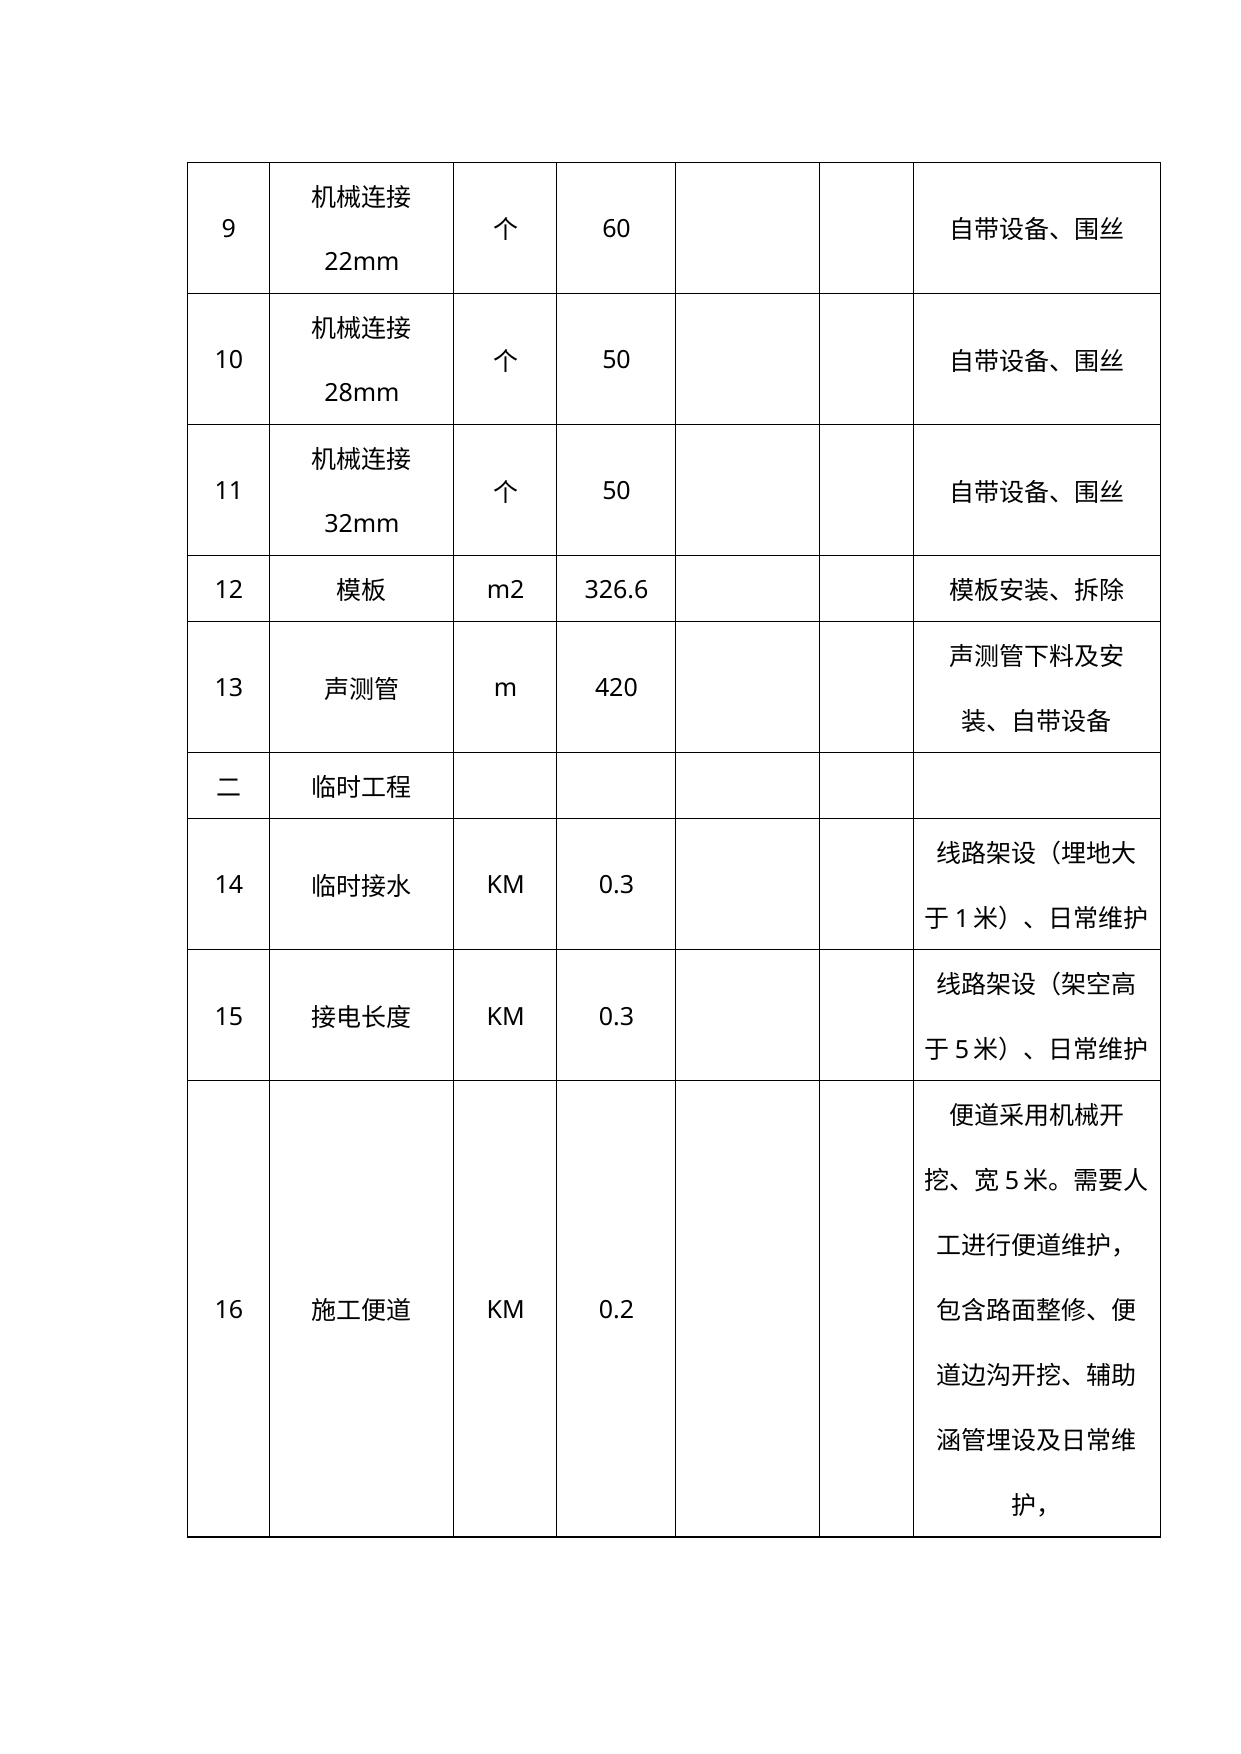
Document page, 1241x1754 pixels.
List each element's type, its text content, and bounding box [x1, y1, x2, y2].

table_cell 个 [454, 163, 556, 293]
table_cell 声测管 [270, 622, 453, 752]
table_cell 326.6 [557, 556, 675, 621]
table_cell [820, 556, 913, 621]
table_cell [820, 622, 913, 752]
table_cell 50 [557, 294, 675, 424]
table_cell 自带设备、围丝 [914, 425, 1160, 555]
table_cell 10 [188, 294, 269, 424]
table_cell 机械连接28mm [270, 294, 453, 424]
table_cell 声测管下料及安装、自带设备 [914, 622, 1160, 752]
table_cell 420 [557, 622, 675, 752]
table_cell [914, 753, 1160, 818]
table_cell 12 [188, 556, 269, 621]
table_cell 个 [454, 294, 556, 424]
table_cell [820, 1081, 913, 1536]
table_cell 0.2 [557, 1081, 675, 1536]
table_cell 施工便道 [270, 1081, 453, 1536]
table_cell 16 [188, 1081, 269, 1536]
table_cell 线路架设（架空高于5米）、日常维护 [914, 950, 1160, 1080]
table_cell 模板安装、拆除 [914, 556, 1160, 621]
table_cell [820, 163, 913, 293]
table_cell m [454, 622, 556, 752]
table_cell [820, 294, 913, 424]
table_cell [676, 294, 819, 424]
table_cell m2 [454, 556, 556, 621]
table_cell 临时接水 [270, 819, 453, 949]
table_cell [676, 425, 819, 555]
table_cell [676, 819, 819, 949]
table_cell 0.3 [557, 819, 675, 949]
table_cell 模板 [270, 556, 453, 621]
table_cell 便道采用机械开挖、宽5米。需要人工进行便道维护，包含路面整修、便道边沟开挖、辅助涵管埋设及日常维护， [914, 1081, 1160, 1536]
table_cell [820, 950, 913, 1080]
table_cell [820, 819, 913, 949]
table_cell 临时工程 [270, 753, 453, 818]
table_cell [557, 753, 675, 818]
table_cell KM [454, 819, 556, 949]
table_cell [676, 753, 819, 818]
table_cell KM [454, 950, 556, 1080]
table_cell KM [454, 1081, 556, 1536]
table_cell 15 [188, 950, 269, 1080]
table_cell 机械连接22mm [270, 163, 453, 293]
table_cell 11 [188, 425, 269, 555]
table_cell 线路架设（埋地大于1米）、日常维护 [914, 819, 1160, 949]
table_cell [676, 1081, 819, 1536]
table_cell 9 [188, 163, 269, 293]
table_cell [676, 622, 819, 752]
table_cell [820, 425, 913, 555]
table_cell 二 [188, 753, 269, 818]
table_cell 机械连接32mm [270, 425, 453, 555]
table_cell 60 [557, 163, 675, 293]
table_cell [454, 753, 556, 818]
table_cell [676, 950, 819, 1080]
table_cell 14 [188, 819, 269, 949]
table_cell [676, 556, 819, 621]
table_cell 自带设备、围丝 [914, 294, 1160, 424]
table_cell 个 [454, 425, 556, 555]
table_cell 自带设备、围丝 [914, 163, 1160, 293]
table_cell 0.3 [557, 950, 675, 1080]
table_cell 13 [188, 622, 269, 752]
table_cell [676, 163, 819, 293]
table_cell 50 [557, 425, 675, 555]
table_cell 接电长度 [270, 950, 453, 1080]
table_cell [820, 753, 913, 818]
